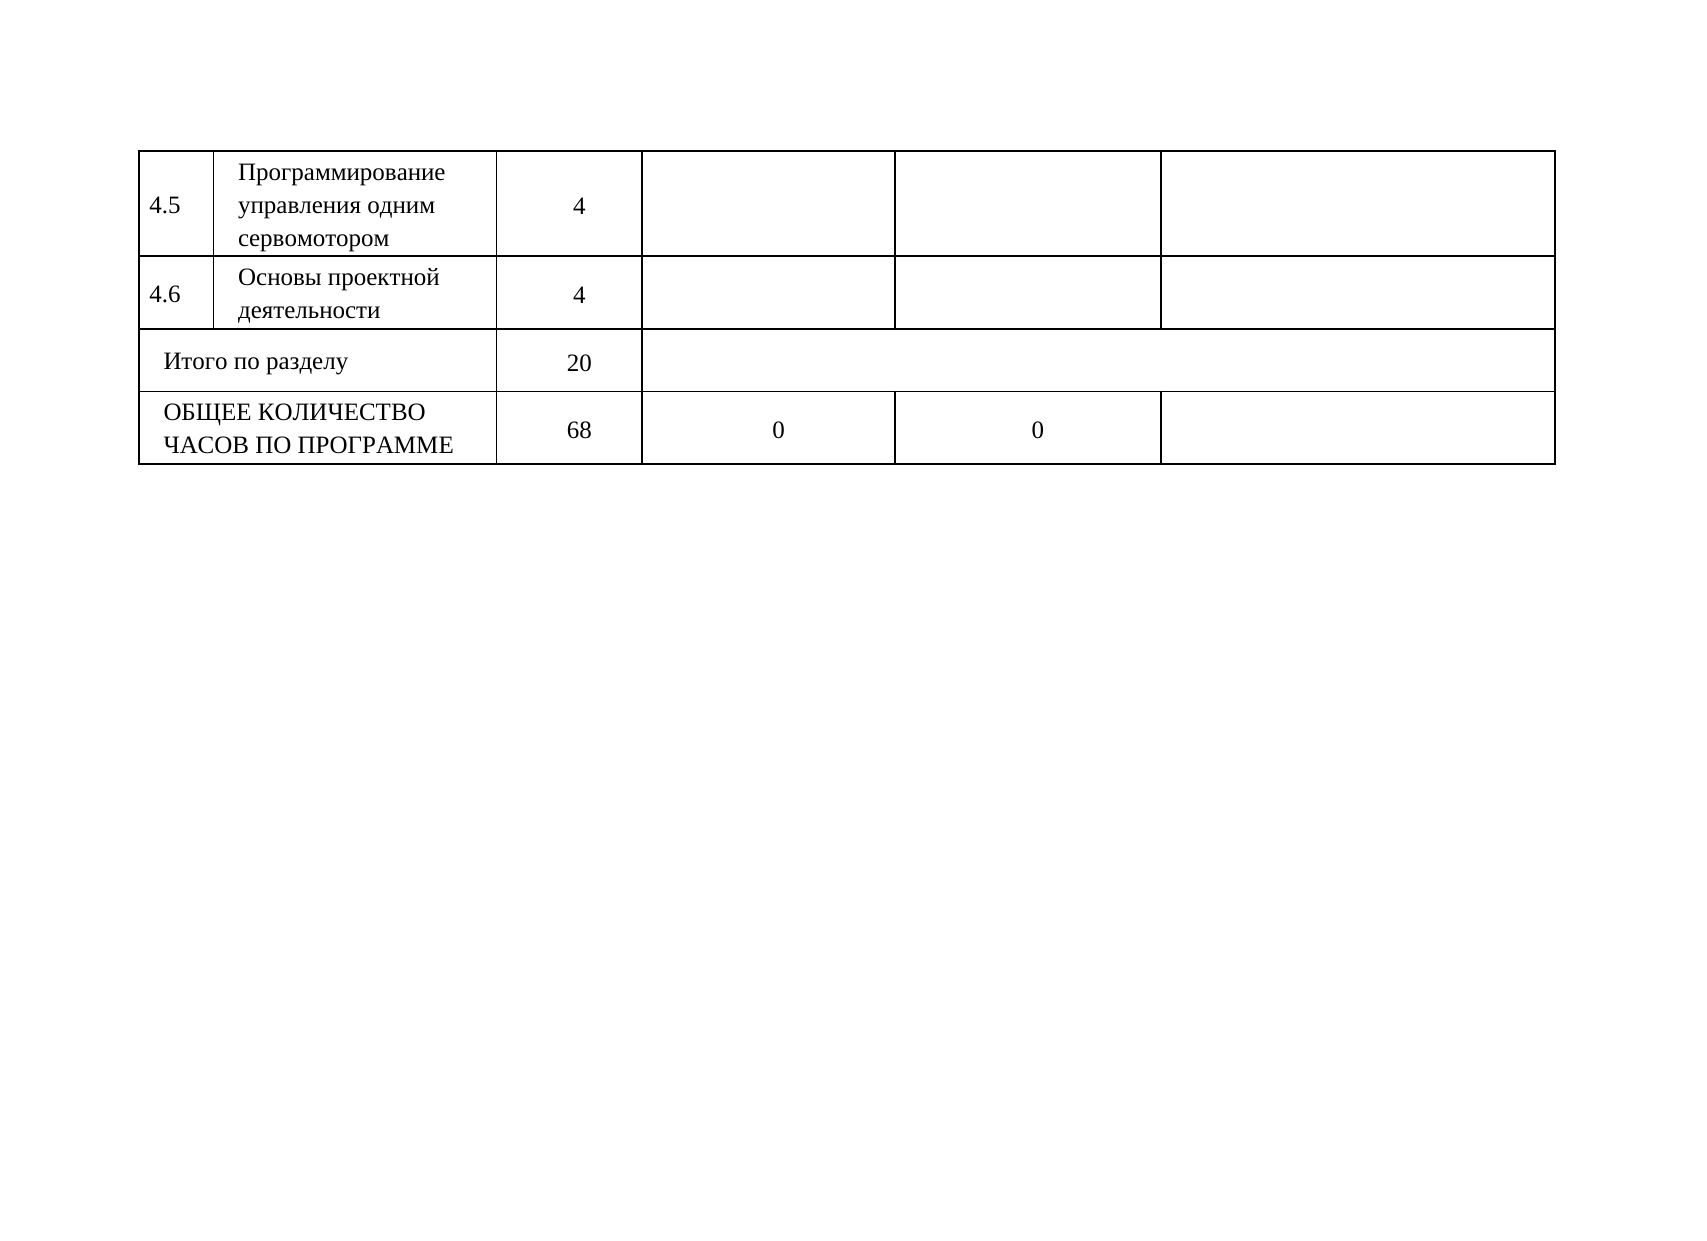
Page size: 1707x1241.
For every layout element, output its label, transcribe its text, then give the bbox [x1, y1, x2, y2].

table_cell 20 [497, 330, 641, 391]
table_cell [1162, 152, 1554, 255]
table_cell [643, 330, 1554, 391]
table_cell Итого по разделу [140, 330, 496, 391]
table_cell 0 [896, 392, 1160, 463]
table_cell [1162, 392, 1554, 463]
table_cell 68 [497, 392, 641, 463]
table_cell 4 [497, 152, 641, 255]
table_cell 4.6 [140, 257, 213, 328]
table_cell [1162, 257, 1554, 328]
table_cell ОБЩЕЕ КОЛИЧЕСТВО ЧАСОВ ПО ПРОГРАММЕ [140, 392, 496, 463]
table_cell 0 [643, 392, 894, 463]
table_cell Основы проектной деятельности [214, 257, 496, 328]
table_cell Программирование управления одним сервомотором [214, 152, 496, 255]
table_cell [643, 152, 894, 255]
table_cell [643, 257, 894, 328]
table_cell [896, 152, 1160, 255]
table_cell 4 [497, 257, 641, 328]
table_cell [896, 257, 1160, 328]
table_cell 4.5 [140, 152, 213, 255]
